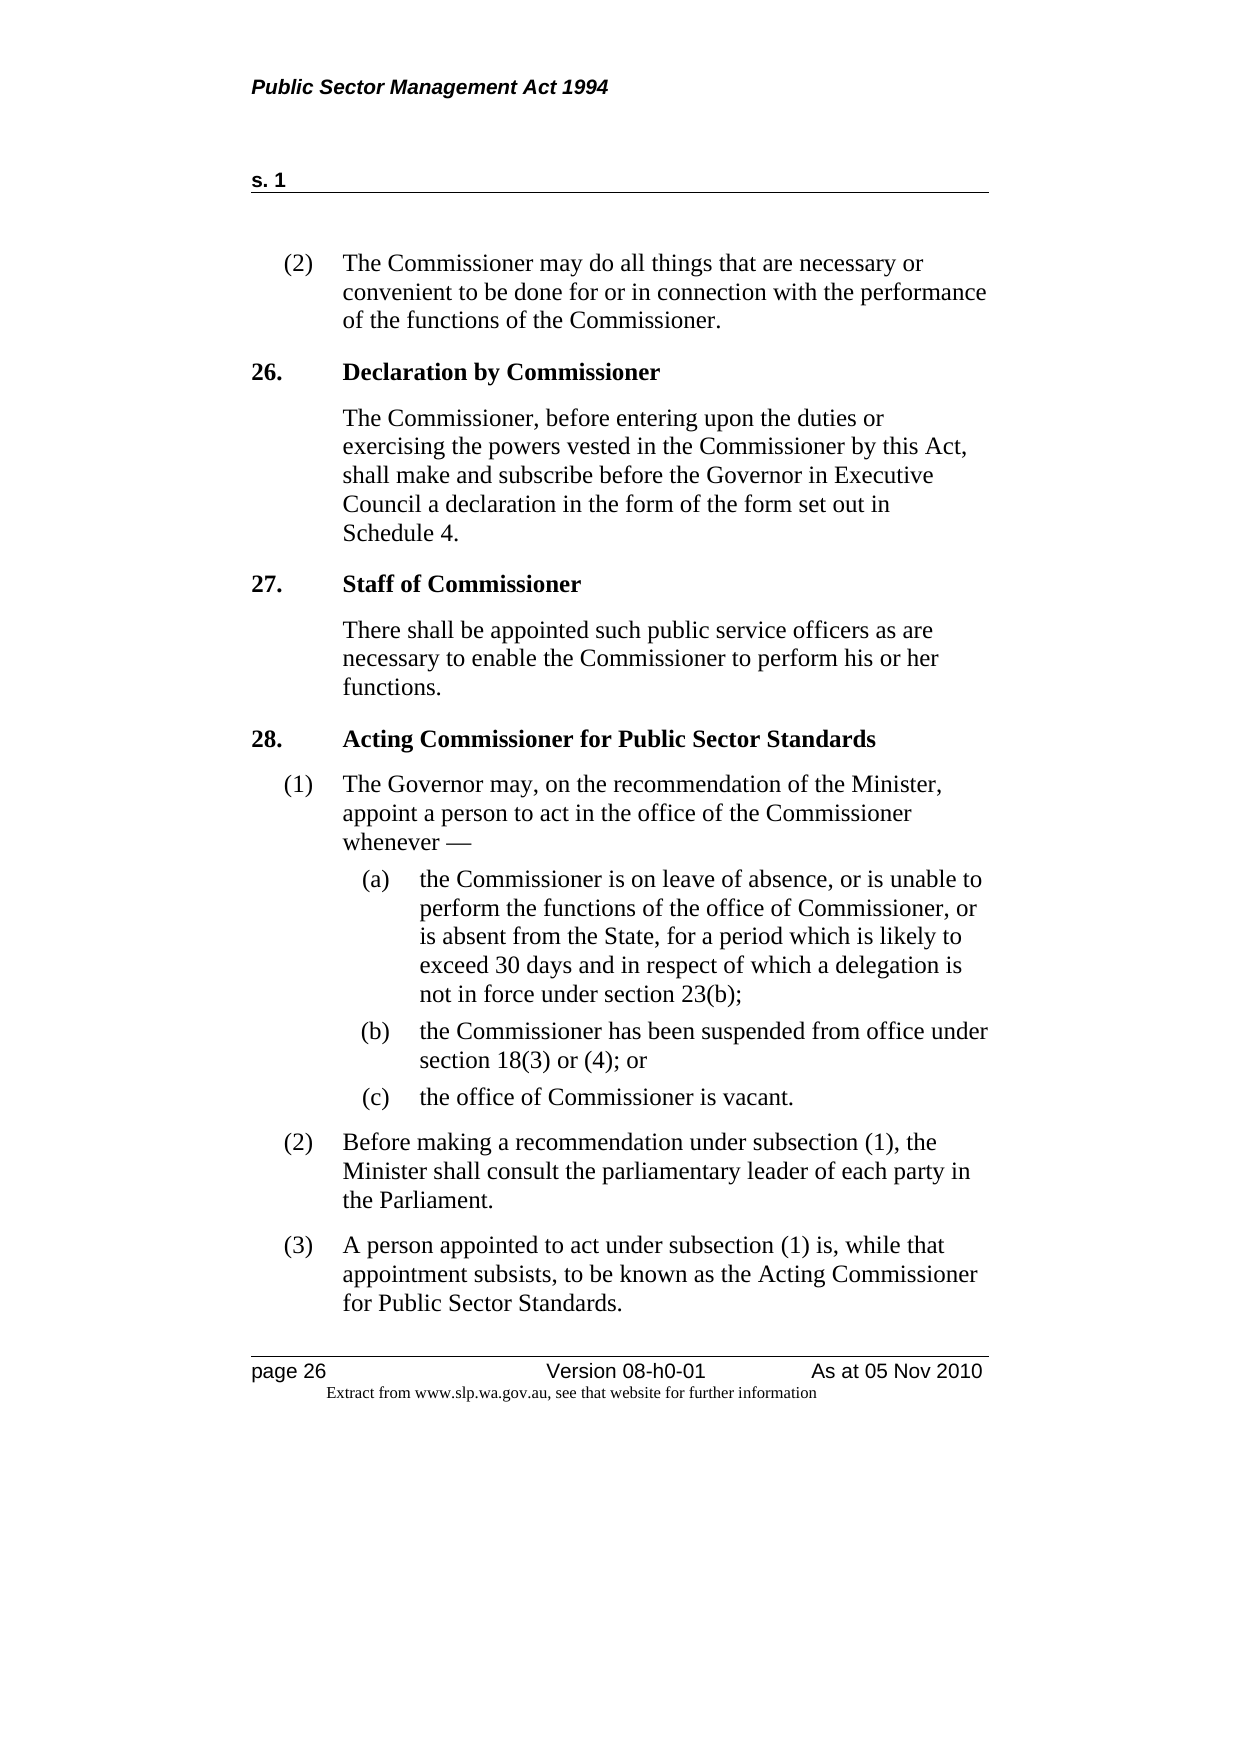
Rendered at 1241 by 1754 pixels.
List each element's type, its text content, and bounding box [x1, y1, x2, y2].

text (c) the office of Commissioner is vacant. [251, 1082, 989, 1111]
text (2) Before making a recommendation under subsection (1), the Minister shall consult the parliamentary leader of each party in the Parliament. [251, 1127, 989, 1213]
subtitle 26. Declaration by Commissioner [251, 357, 989, 386]
text The Commissioner, before entering upon the duties or exercising the powers vested in the Commissioner by this Act, shall make and subscribe before the Governor in Executive Council a declaration in the form of the form set out in Schedule 4. [251, 403, 989, 546]
text (a) the Commissioner is on leave of absence, or is unable to perform the functions of the office of Commissioner, or is absent from the State, for a period which is likely to exceed 30 days and in respect of which a delegation is not in force under section 23(b); [251, 864, 989, 1008]
text (1) The Governor may, on the recommendation of the Minister, appoint a person to act in the office of the Commissioner whenever — [251, 769, 989, 856]
text (2) The Commissioner may do all things that are necessary or convenient to be done for or in connection with the performance of the functions of the Commissioner. [251, 248, 989, 334]
text There shall be appointed such public service officers as are necessary to enable the Commissioner to perform his or her functions. [251, 615, 989, 701]
subtitle 28. Acting Commissioner for Public Sector Standards [251, 724, 989, 753]
text (3) A person appointed to act under subsection (1) is, while that appointment subsists, to be known as the Acting Commissioner for Public Sector Standards. [251, 1230, 989, 1316]
text (b) the Commissioner has been suspended from office under section 18(3) or (4); or [251, 1016, 989, 1073]
subtitle 27. Staff of Commissioner [251, 569, 989, 598]
